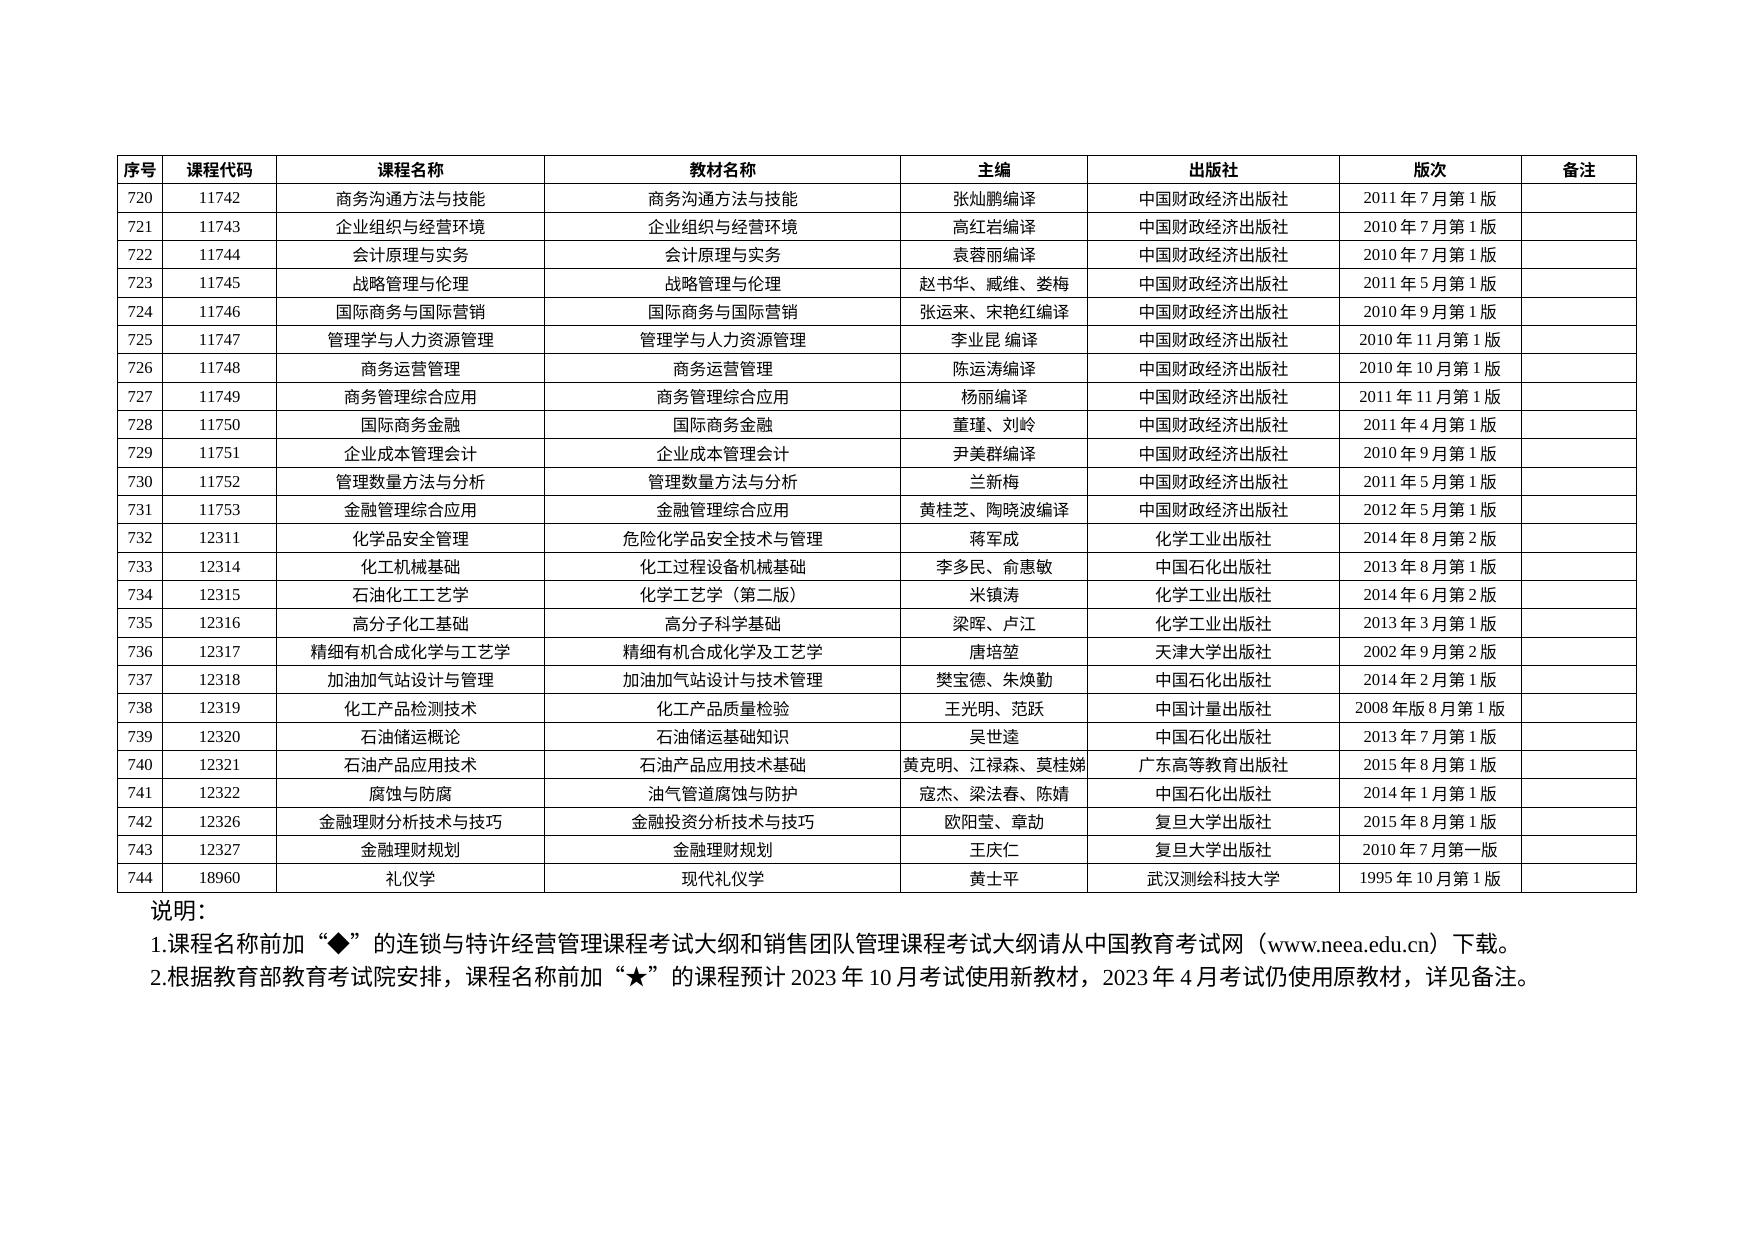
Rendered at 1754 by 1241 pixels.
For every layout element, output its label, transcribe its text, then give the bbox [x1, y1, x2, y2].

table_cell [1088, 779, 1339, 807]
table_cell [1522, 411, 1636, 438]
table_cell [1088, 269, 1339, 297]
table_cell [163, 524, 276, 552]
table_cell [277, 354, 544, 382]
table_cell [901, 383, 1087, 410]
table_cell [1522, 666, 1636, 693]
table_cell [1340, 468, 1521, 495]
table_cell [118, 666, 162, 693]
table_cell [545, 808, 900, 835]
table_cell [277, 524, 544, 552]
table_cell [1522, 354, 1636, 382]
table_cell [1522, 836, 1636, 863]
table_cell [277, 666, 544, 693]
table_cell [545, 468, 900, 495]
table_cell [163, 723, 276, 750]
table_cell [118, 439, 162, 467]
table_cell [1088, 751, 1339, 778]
table_header 版次 [1340, 156, 1521, 183]
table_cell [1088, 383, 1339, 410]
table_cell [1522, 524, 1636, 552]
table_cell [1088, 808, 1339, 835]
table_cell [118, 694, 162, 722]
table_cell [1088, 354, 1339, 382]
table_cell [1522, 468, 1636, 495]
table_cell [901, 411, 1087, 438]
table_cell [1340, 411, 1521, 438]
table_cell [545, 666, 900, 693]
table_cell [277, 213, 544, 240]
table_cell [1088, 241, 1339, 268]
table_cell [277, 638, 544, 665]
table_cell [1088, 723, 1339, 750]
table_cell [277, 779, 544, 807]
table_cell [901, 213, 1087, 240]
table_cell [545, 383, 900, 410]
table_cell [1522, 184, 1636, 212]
text 1.课程名称前加“◆”的连锁与特许经营管理课程考试大纲和销售团队管理课程考试大纲请从中国教育考试网（www.neea.edu.cn）下载。 [150, 926, 1604, 959]
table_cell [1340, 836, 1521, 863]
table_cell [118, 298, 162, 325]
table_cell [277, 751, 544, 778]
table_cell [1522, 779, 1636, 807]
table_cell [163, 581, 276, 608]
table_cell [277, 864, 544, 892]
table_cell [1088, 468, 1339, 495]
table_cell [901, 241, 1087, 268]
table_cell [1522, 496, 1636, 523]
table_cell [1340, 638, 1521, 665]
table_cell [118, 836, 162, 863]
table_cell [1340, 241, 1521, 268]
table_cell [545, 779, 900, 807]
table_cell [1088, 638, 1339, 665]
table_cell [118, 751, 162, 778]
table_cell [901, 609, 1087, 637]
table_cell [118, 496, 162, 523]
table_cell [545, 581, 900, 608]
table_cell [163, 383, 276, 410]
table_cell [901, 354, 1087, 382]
text 2.根据教育部教育考试院安排，课程名称前加“★”的课程预计2023年10月考试使用新教材，2023年4月考试仍使用原教材，详见备注。 [150, 959, 1604, 992]
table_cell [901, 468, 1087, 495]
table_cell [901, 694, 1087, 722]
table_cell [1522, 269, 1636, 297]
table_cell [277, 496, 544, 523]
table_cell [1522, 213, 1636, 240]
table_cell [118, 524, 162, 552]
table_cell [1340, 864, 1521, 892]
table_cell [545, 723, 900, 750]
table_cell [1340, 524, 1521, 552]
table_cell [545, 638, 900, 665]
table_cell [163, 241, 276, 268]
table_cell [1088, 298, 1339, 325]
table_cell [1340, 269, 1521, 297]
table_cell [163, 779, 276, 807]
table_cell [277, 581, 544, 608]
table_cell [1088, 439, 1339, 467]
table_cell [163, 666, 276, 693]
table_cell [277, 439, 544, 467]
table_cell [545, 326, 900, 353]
table_header 课程名称 [277, 156, 544, 183]
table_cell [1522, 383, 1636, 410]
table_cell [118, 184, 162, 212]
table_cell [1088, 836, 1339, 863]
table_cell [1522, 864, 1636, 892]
text 说明： [150, 893, 1604, 926]
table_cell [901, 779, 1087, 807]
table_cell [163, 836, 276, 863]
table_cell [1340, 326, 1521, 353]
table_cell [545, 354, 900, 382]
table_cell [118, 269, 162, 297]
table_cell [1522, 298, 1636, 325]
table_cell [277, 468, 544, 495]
table_header 备注 [1522, 156, 1636, 183]
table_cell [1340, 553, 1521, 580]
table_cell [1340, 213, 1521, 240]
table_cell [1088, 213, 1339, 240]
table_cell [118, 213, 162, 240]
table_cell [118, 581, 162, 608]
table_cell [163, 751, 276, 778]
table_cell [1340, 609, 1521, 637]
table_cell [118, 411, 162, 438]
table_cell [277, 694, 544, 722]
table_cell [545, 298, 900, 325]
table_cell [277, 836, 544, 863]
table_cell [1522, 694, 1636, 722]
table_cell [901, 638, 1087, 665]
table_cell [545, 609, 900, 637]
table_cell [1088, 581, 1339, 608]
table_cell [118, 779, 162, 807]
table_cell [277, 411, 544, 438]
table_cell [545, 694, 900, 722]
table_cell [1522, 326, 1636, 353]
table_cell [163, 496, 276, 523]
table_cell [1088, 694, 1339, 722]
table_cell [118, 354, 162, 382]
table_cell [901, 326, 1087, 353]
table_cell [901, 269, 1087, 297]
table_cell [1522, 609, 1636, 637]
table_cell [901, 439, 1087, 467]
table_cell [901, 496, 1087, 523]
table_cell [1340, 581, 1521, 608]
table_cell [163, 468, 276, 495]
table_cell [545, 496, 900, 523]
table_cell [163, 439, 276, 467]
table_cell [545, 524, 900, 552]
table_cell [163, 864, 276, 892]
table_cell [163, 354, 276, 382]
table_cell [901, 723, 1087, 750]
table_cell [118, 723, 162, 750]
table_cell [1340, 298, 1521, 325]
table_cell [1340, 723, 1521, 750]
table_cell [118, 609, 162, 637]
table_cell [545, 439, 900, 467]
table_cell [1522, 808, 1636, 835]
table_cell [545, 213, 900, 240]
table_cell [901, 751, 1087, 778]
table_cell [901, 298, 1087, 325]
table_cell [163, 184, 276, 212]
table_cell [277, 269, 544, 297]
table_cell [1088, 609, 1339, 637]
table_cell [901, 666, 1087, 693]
table_header 主编 [901, 156, 1087, 183]
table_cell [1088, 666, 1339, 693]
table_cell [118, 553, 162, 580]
table_header 课程代码 [163, 156, 276, 183]
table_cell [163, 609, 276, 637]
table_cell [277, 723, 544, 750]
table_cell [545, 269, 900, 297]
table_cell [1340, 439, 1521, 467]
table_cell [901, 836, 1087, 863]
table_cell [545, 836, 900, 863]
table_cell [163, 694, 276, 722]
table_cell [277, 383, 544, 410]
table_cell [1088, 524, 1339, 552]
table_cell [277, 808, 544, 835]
table_header 教材名称 [545, 156, 900, 183]
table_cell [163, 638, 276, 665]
table_header 出版社 [1088, 156, 1339, 183]
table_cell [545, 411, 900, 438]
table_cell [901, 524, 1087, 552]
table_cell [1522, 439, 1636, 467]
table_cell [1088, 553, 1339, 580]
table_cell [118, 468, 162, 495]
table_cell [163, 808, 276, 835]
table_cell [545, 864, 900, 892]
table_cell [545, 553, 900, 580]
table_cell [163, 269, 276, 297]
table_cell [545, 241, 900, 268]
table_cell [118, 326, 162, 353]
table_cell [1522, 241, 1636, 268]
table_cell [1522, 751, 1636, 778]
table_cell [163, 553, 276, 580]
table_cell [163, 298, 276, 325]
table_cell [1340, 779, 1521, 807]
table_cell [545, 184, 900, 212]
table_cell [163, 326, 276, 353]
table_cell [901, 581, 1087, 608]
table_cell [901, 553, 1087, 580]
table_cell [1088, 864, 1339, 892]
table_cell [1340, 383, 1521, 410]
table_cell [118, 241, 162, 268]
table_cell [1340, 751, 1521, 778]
table_header 序号 [118, 156, 162, 183]
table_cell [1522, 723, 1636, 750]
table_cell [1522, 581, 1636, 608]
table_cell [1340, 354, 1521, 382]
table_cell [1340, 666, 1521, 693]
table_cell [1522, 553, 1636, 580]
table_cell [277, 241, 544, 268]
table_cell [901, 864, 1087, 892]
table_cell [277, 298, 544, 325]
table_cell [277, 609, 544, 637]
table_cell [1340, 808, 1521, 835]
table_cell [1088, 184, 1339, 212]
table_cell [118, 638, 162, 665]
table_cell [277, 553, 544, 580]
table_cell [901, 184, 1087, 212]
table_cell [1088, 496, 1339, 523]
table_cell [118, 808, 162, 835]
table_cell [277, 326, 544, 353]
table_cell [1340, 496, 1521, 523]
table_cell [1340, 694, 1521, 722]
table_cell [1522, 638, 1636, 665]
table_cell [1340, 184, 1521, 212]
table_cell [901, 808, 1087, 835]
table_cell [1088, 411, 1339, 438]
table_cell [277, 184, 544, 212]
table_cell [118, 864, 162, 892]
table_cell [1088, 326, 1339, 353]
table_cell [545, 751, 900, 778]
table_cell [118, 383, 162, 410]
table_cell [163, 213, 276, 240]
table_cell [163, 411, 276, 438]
